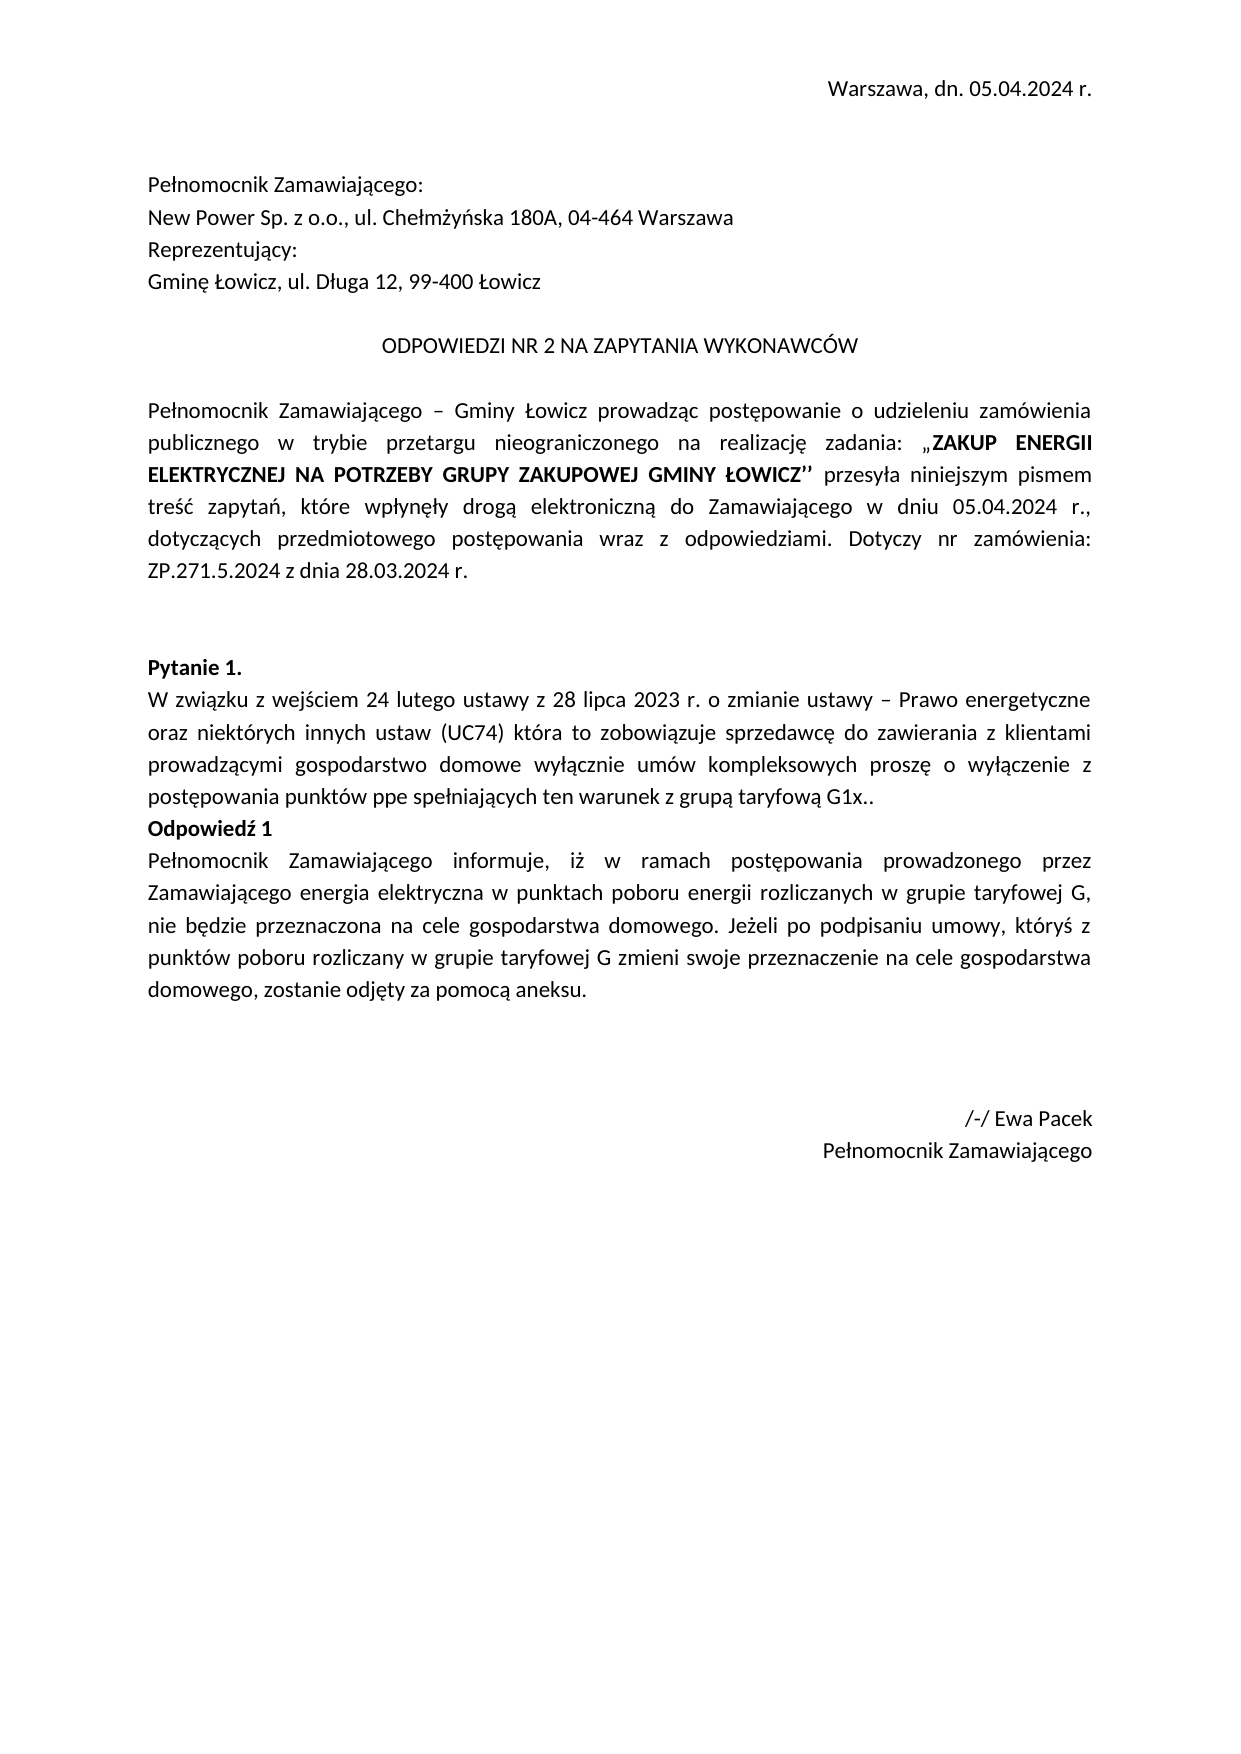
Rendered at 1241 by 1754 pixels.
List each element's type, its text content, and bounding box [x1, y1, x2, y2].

text Pełnomocnik Zamawiającego – Gminy Łowicz prowadząc postępowanie o udzieleniu zamówienia publicznego w trybie przetargu nieograniczonego na realizację zadania: „ZAKUP ENERGII ELEKTRYCZNEJ NA POTRZEBY GRUPY ZAKUPOWEJ GMINY ŁOWICZ’’ przesyła niniejszym pismem treść zapytań, które wpłynęły drogą elektroniczną do Zamawiającego w dniu 05.04.2024 r., dotyczących przedmiotowego postępowania wraz z odpowiedziami. Dotyczy nr zamówienia: ZP.271.5.2024 z dnia 28.03.2024 r. [148, 396, 1093, 585]
text Pełnomocnik Zamawiającego informuje, iż w ramach postępowania prowadzonego przez Zamawiającego energia elektryczna w punktach poboru energii rozliczanych w grupie taryfowej G, nie będzie przeznaczona na cele gospodarstwa domowego. Jeżeli po podpisaniu umowy, któryś z punktów poboru rozliczany w grupie taryfowej G zmieni swoje przeznaczenie na cele gospodarstwa domowego, zostanie odjęty za pomocą aneksu. [148, 846, 1093, 1003]
text Pytanie 1. [148, 653, 1093, 681]
text ODPOWIEDZI NR 2 NA ZAPYTANIA WYKONAWCÓW [148, 331, 1093, 359]
text Pełnomocnik Zamawiającego [148, 1136, 1093, 1164]
text W związku z wejściem 24 lutego ustawy z 28 lipca 2023 r. o zmianie ustawy – Prawo energetyczne oraz niektórych innych ustaw (UC74) która to zobowiązuje sprzedawcę do zawierania z klientami prowadzącymi gospodarstwo domowe wyłącznie umów kompleksowych proszę o wyłączenie z postępowania punktów ppe spełniających ten warunek z grupą taryfową G1x.. [148, 685, 1093, 810]
text /-/ Ewa Pacek [148, 1104, 1093, 1132]
text Reprezentujący: Gminę Łowicz, ul. Długa 12, 99-400 Łowicz [148, 235, 1093, 295]
text Warszawa, dn. 05.04.2024 r. [148, 74, 1093, 102]
text Odpowiedź 1 [148, 814, 1093, 842]
text Pełnomocnik Zamawiającego: New Power Sp. z o.o., ul. Chełmżyńska 180A, 04-464 Warszawa [148, 170, 1093, 231]
